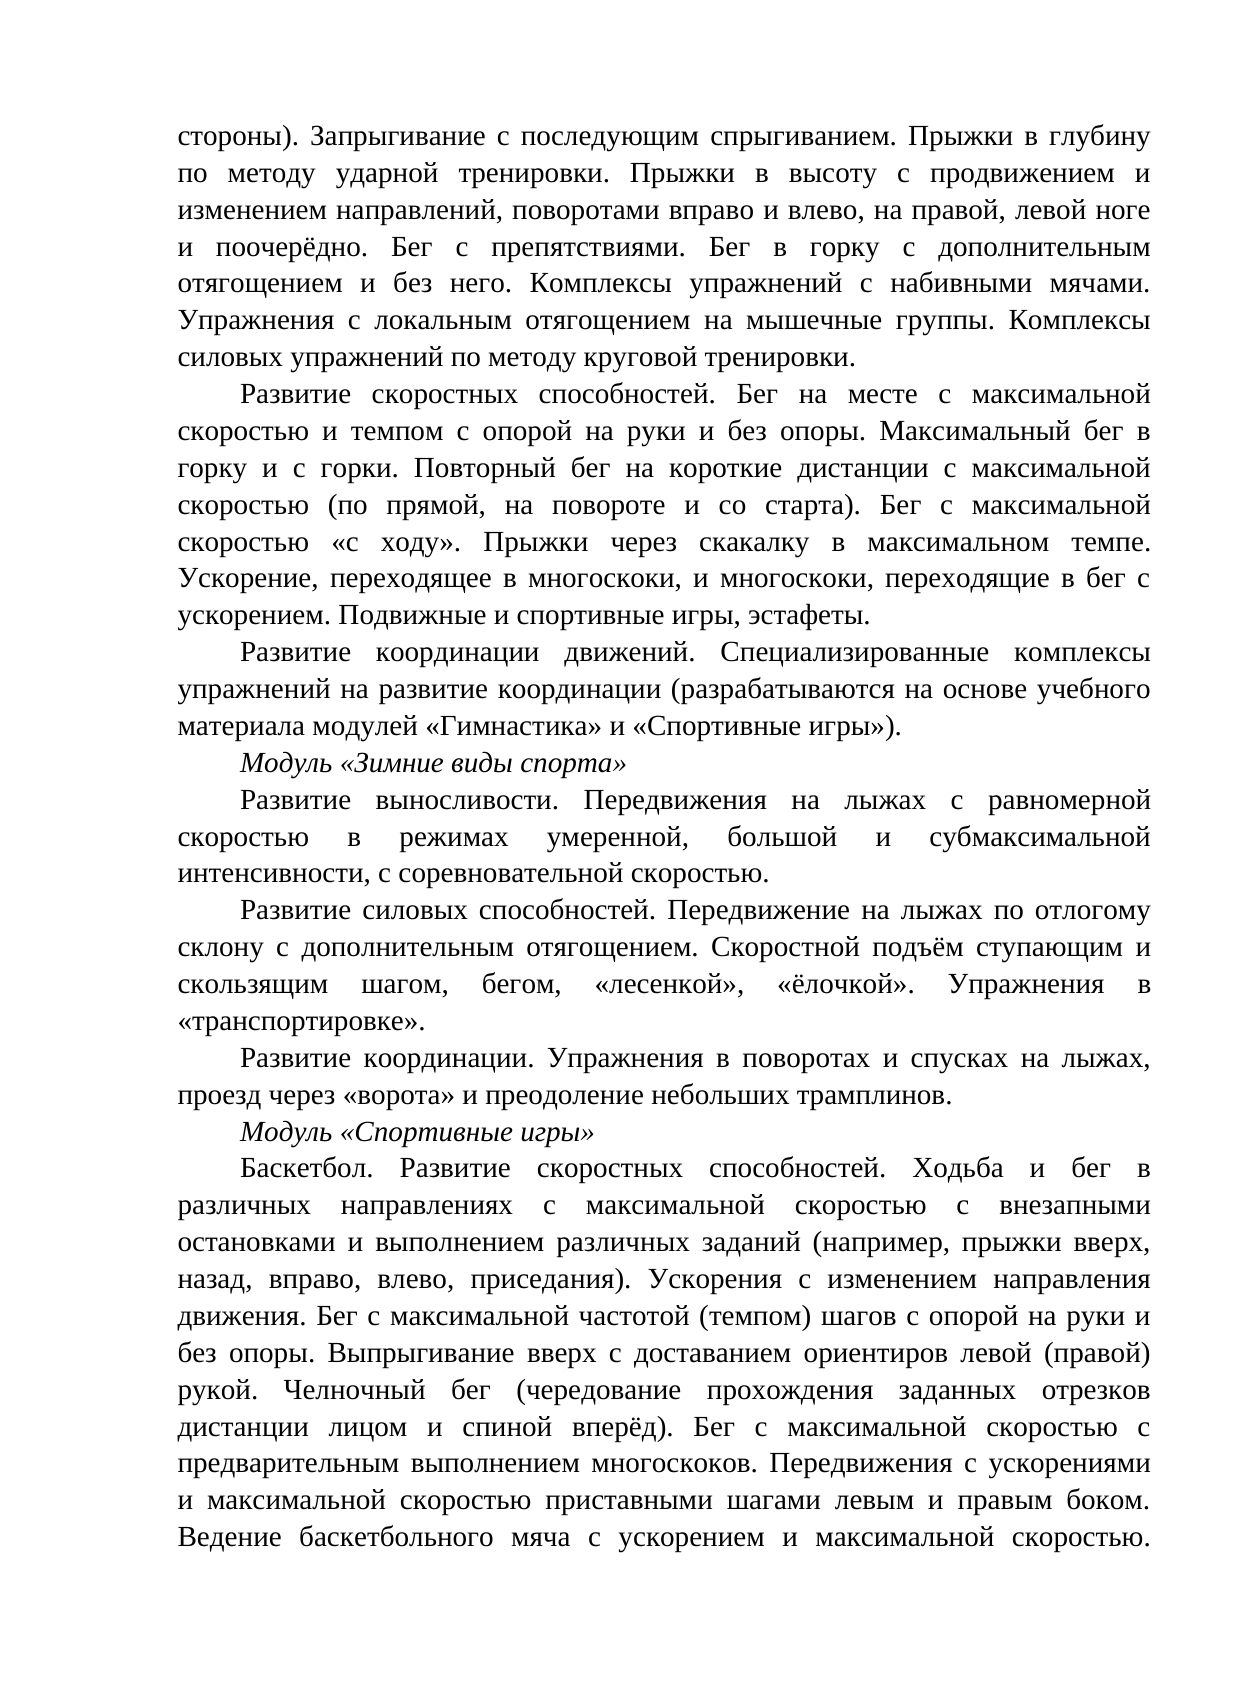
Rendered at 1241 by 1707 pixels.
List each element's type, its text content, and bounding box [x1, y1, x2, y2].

text Развитие скоростных способностей. Бег на месте с максимальной скоростью и темпом с опорой на руки и без опоры. Максимальный бег в горку и с горки. Повторный бег на короткие дистанции с максимальной скоростью (по прямой, на повороте и со старта). Бег с максимальной скоростью «с ходу». Прыжки через скакалку в максимальном темпе. Ускорение, переходящее в многоскоки, и многоскоки, переходящие в бег с ускорением. Подвижные и спортивные игры, эстафеты. [177, 376, 1152, 631]
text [177, 118, 1152, 373]
text Модуль «Зимние виды спорта» [177, 745, 1152, 778]
text Развитие координации. Упражнения в поворотах и спусках на лыжах, проезд через «ворота» и преодоление небольших трамплинов. [177, 1040, 1152, 1110]
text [177, 1151, 1152, 1553]
text Развитие координации движений. Специализированные комплексы упражнений на развитие координации (разрабатываются на основе учебного материала модулей «Гимнастика» и «Спортивные игры»). [177, 634, 1152, 742]
text Модуль «Спортивные игры» [177, 1114, 1152, 1147]
text Развитие силовых способностей. Передвижение на лыжах по отлогому склону с дополнительным отягощением. Скоростной подъём ступающим и скользящим шагом, бегом, «лесенкой», «ёлочкой». Упражнения в «транспортировке». [177, 892, 1152, 1037]
text Развитие выносливости. Передвижения на лыжах с равномерной скоростью в режимах умеренной, большой и субмаксимальной интенсивности, с соревновательной скоростью. [177, 782, 1152, 889]
